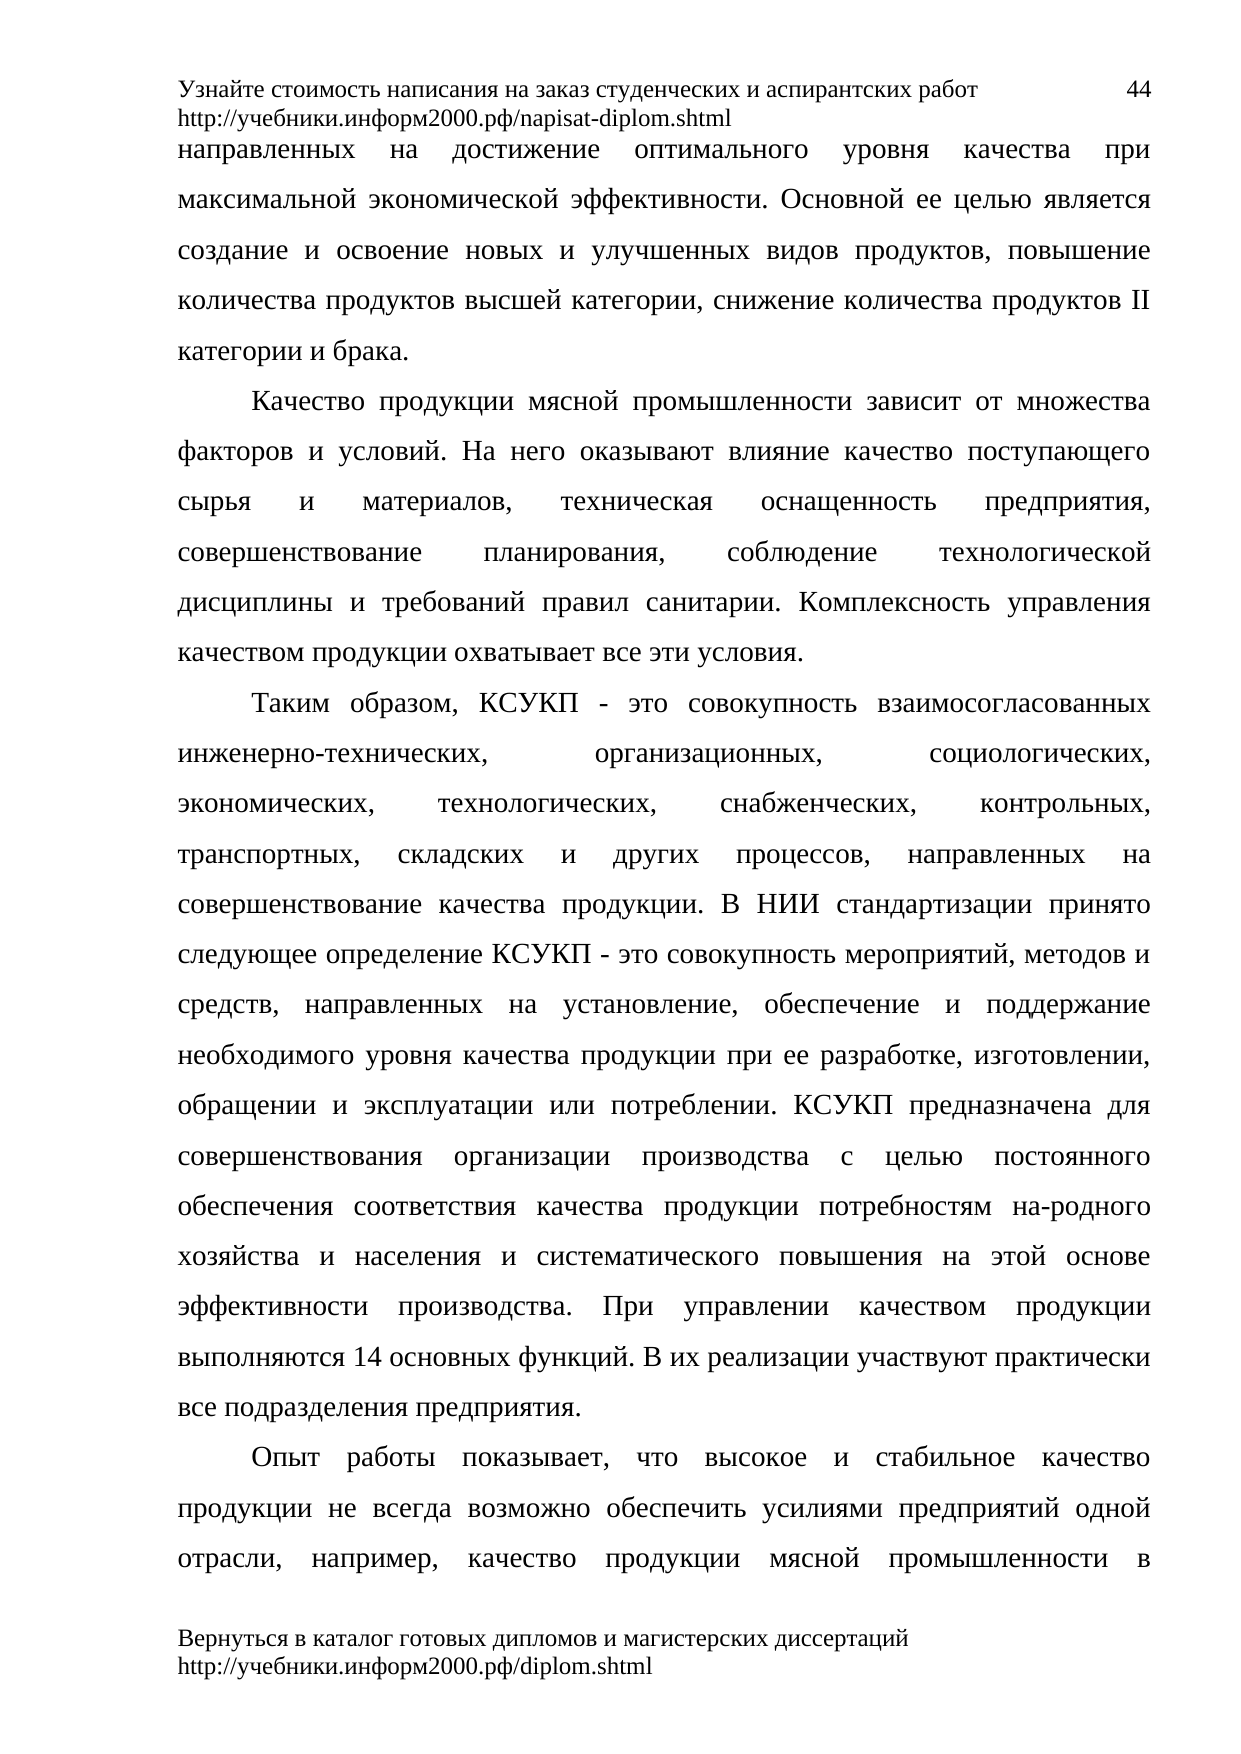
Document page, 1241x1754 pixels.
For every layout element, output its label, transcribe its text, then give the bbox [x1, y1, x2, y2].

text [177, 1439, 1152, 1574]
text Качество продукции мясной промышленности зависит от множества факторов и условий. На него оказывают влияние качество поступающего сырья и материалов, техническая оснащенность предприятия, совершенствование планирования, соблюдение технологической дисциплины и требований правил санитарии. Комплексность управления качеством продукции охватывает все эти условия. [177, 383, 1152, 668]
text Таким образом, КСУКП - это совокупность взаимосогласованных инженерно-технических, организационных, социологических, экономических, технологических, снабженческих, контрольных, транспортных, складских и других процессов, направленных на совершенствование качества продукции. В НИИ стандартизации принято следующее определение КСУКП - это совокупность мероприятий, методов и средств, направленных на установление, обеспечение и поддержание необходимого уровня качества продукции при ее разработке, изготовлении, обращении и эксплуатации или потреблении. КСУКП предназначена для совершенствования организации производства с целью постоянного обеспечения соответствия качества продукции потребностям на-родного хозяйства и населения и систематического повышения на этой основе эффективности производства. При управлении качеством продукции выполняются 14 основных функций. В их реализации участвуют практически все подразделения предприятия. [177, 685, 1152, 1423]
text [177, 131, 1152, 366]
